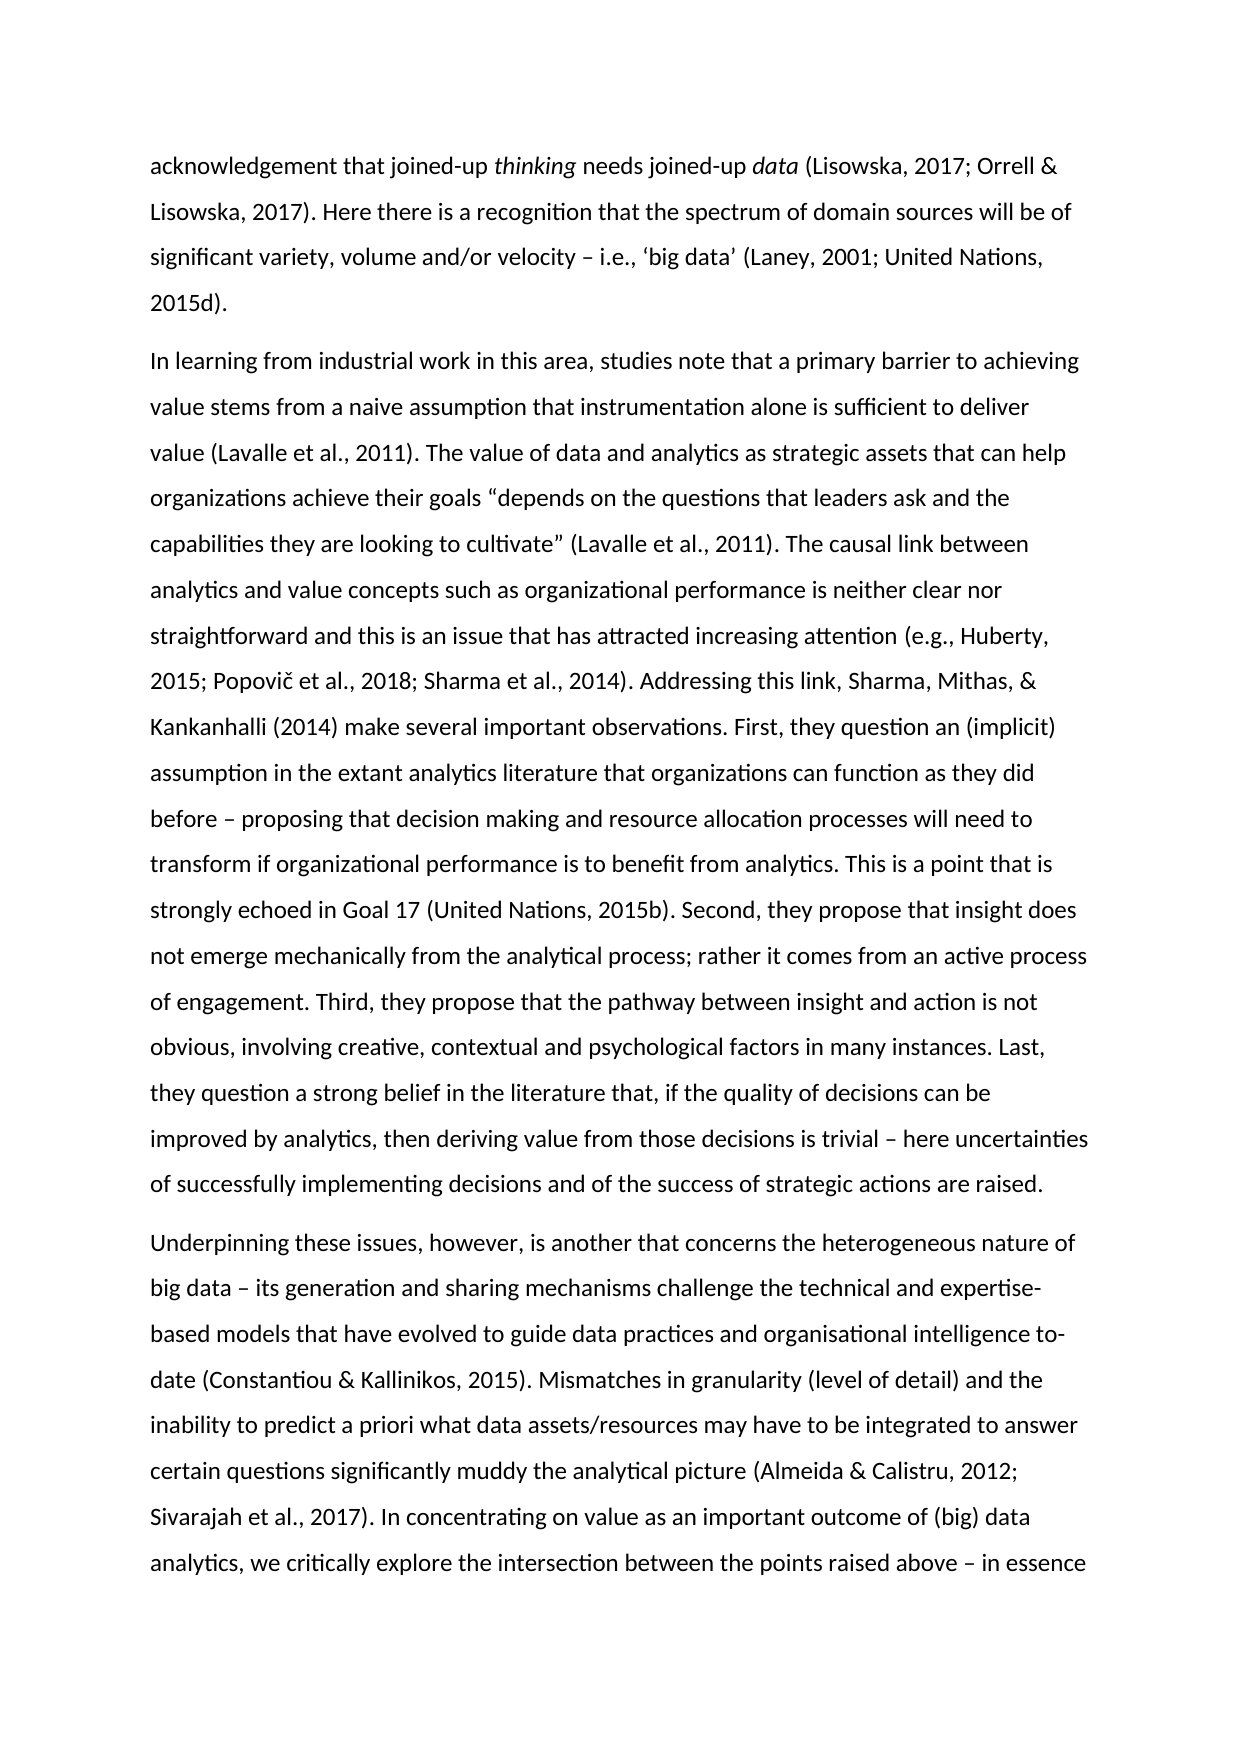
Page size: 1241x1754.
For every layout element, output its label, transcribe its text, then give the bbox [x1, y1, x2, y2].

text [150, 150, 1090, 318]
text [150, 1227, 1090, 1577]
text In learning from industrial work in this area, studies note that a primary barrier to achieving value stems from a naive assumption that instrumentation alone is sufficient to deliver value (Lavalle et al., 2011). The value of data and analytics as strategic assets that can help organizations achieve their goals “depends on the questions that leaders ask and the capabilities they are looking to cultivate” (Lavalle et al., 2011). The causal link between analytics and value concepts such as organizational performance is neither clear nor straightforward and this is an issue that has attracted increasing attention (e.g., Huberty, 2015; Popovič et al., 2018; Sharma et al., 2014). Addressing this link, Sharma, Mithas, & Kankanhalli (2014) make several important observations. First, they question an (implicit) assumption in the extant analytics literature that organizations can function as they did before – proposing that decision making and resource allocation processes will need to transform if organizational performance is to benefit from analytics. This is a point that is strongly echoed in Goal 17 (United Nations, 2015b). Second, they propose that insight does not emerge mechanically from the analytical process; rather it comes from an active process of engagement. Third, they propose that the pathway between insight and action is not obvious, involving creative, contextual and psychological factors in many instances. Last, they question a strong belief in the literature that, if the quality of decisions can be improved by analytics, then deriving value from those decisions is trivial – here uncertainties of successfully implementing decisions and of the success of strategic actions are raised. [150, 345, 1090, 1199]
